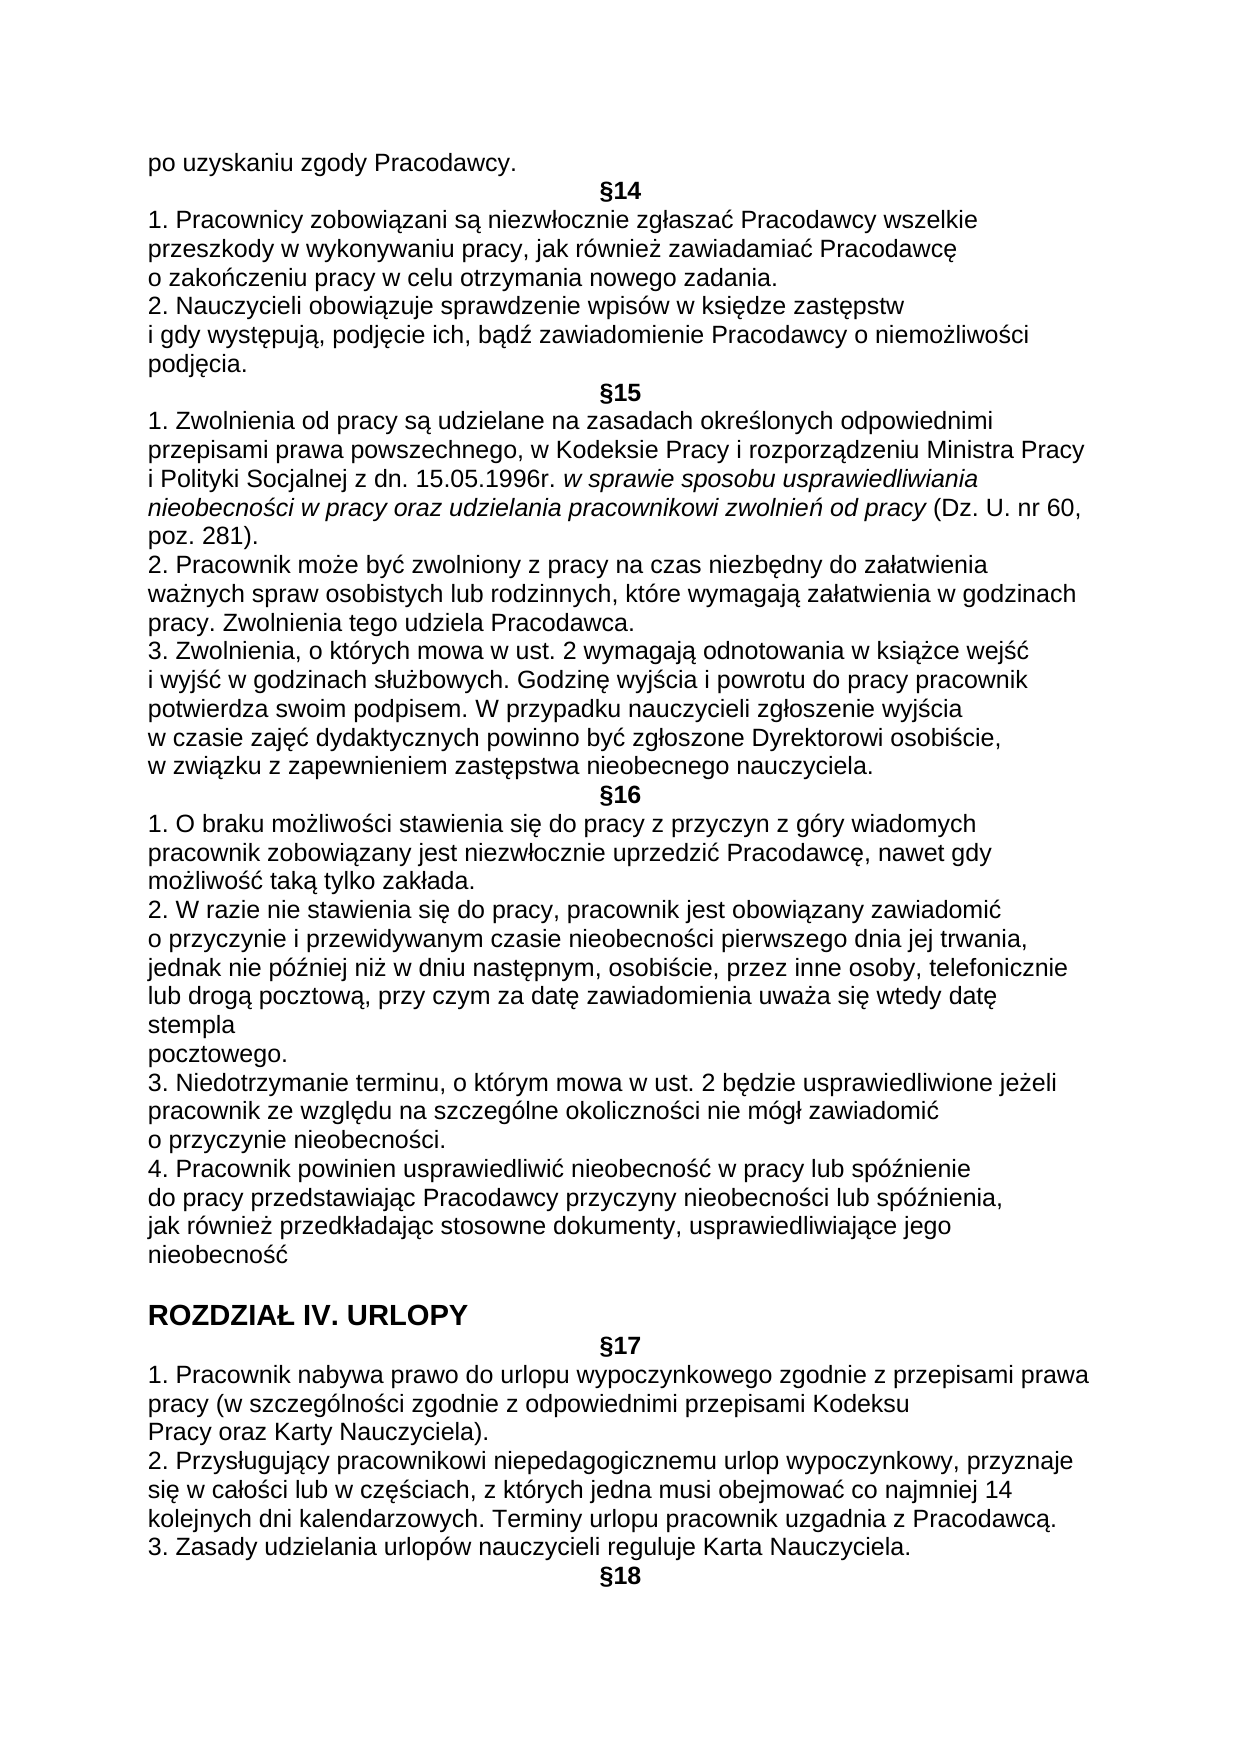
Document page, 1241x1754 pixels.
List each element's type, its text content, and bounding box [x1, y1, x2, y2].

text ważnych spraw osobistych lub rodzinnych, które wymagają załatwienia w godzinach [148, 579, 1093, 608]
text o przyczynie nieobecności. [148, 1125, 1093, 1154]
text i gdy występują, podjęcie ich, bądź zawiadomienie Pracodawcy o niemożliwości [148, 320, 1093, 349]
text przepisami prawa powszechnego, w Kodeksie Pracy i rozporządzeniu Ministra Pracy [148, 435, 1093, 464]
text 2. Pracownik może być zwolniony z pracy na czas niezbędny do załatwienia [148, 550, 1093, 579]
text 2. Przysługujący pracownikowi niepedagogicznemu urlop wypoczynkowy, przyznaje się w całości lub w częściach, z których jedna musi obejmować co najmniej 14 kolejnych dni kalendarzowych. Terminy urlopu pracownik uzgadnia z Pracodawcą. [148, 1446, 1093, 1532]
text §17 [148, 1331, 1093, 1360]
text jednak nie później niż w dniu następnym, osobiście, przez inne osoby, telefonicznie [148, 953, 1093, 981]
text w czasie zajęć dydaktycznych powinno być zgłoszone Dyrektorowi osobiście, [148, 723, 1093, 751]
text Pracy oraz Karty Nauczyciela). [148, 1417, 1093, 1446]
text 3. Niedotrzymanie terminu, o którym mowa w ust. 2 będzie usprawiedliwione jeżeli [148, 1068, 1093, 1096]
text pracy. Zwolnienia tego udziela Pracodawca. [148, 608, 1093, 636]
text poz. 281). [148, 521, 1093, 550]
text jak również przedkładając stosowne dokumenty, usprawiedliwiające jego nieobecność [148, 1211, 1093, 1269]
text ROZDZIAŁ IV. URLOPY [148, 1298, 1093, 1331]
text 1. Pracownicy zobowiązani są niezwłocznie zgłaszać Pracodawcy wszelkie [148, 205, 1093, 234]
text w związku z zapewnieniem zastępstwa nieobecnego nauczyciela. [148, 751, 1093, 780]
text po uzyskaniu zgody Pracodawcy. [148, 148, 1093, 176]
text do pracy przedstawiając Pracodawcy przyczyny nieobecności lub spóźnienia, [148, 1183, 1093, 1211]
text §15 [148, 378, 1093, 406]
text podjęcia. [148, 349, 1093, 378]
text pocztowego. [148, 1039, 1093, 1068]
text potwierdza swoim podpisem. W przypadku nauczycieli zgłoszenie wyjścia [148, 694, 1093, 723]
text §14 [148, 176, 1093, 205]
text i Polityki Socjalnej z dn. 15.05.1996r. w sprawie sposobu usprawiedliwiania [148, 464, 1093, 493]
text o przyczynie i przewidywanym czasie nieobecności pierwszego dnia jej trwania, [148, 924, 1093, 953]
text 4. Pracownik powinien usprawiedliwić nieobecność w pracy lub spóźnienie [148, 1154, 1093, 1183]
text 1. O braku możliwości stawienia się do pracy z przyczyn z góry wiadomych [148, 809, 1093, 838]
text nieobecności w pracy oraz udzielania pracownikowi zwolnień od pracy (Dz. U. nr 60, [148, 493, 1093, 521]
text i wyjść w godzinach służbowych. Godzinę wyjścia i powrotu do pracy pracownik [148, 665, 1093, 694]
text §16 [148, 780, 1093, 809]
text pracownik ze względu na szczególne okoliczności nie mógł zawiadomić [148, 1096, 1093, 1125]
text 3. Zasady udzielania urlopów nauczycieli reguluje Karta Nauczyciela. [148, 1532, 1093, 1561]
text 1. Zwolnienia od pracy są udzielane na zasadach określonych odpowiednimi [148, 406, 1093, 435]
text lub drogą pocztową, przy czym za datę zawiadomienia uważa się wtedy datę stempla [148, 981, 1093, 1039]
text o zakończeniu pracy w celu otrzymania nowego zadania. [148, 263, 1093, 291]
text 1. Pracownik nabywa prawo do urlopu wypoczynkowego zgodnie z przepisami prawa pracy (w szczególności zgodnie z odpowiednimi przepisami Kodeksu [148, 1360, 1093, 1417]
text pracownik zobowiązany jest niezwłocznie uprzedzić Pracodawcę, nawet gdy możliwość taką tylko zakłada. [148, 838, 1093, 895]
text 2. W razie nie stawienia się do pracy, pracownik jest obowiązany zawiadomić [148, 895, 1093, 924]
text 3. Zwolnienia, o których mowa w ust. 2 wymagają odnotowania w książce wejść [148, 636, 1093, 665]
text przeszkody w wykonywaniu pracy, jak również zawiadamiać Pracodawcę [148, 234, 1093, 263]
text §18 [148, 1561, 1093, 1590]
text 2. Nauczycieli obowiązuje sprawdzenie wpisów w księdze zastępstw [148, 291, 1093, 320]
